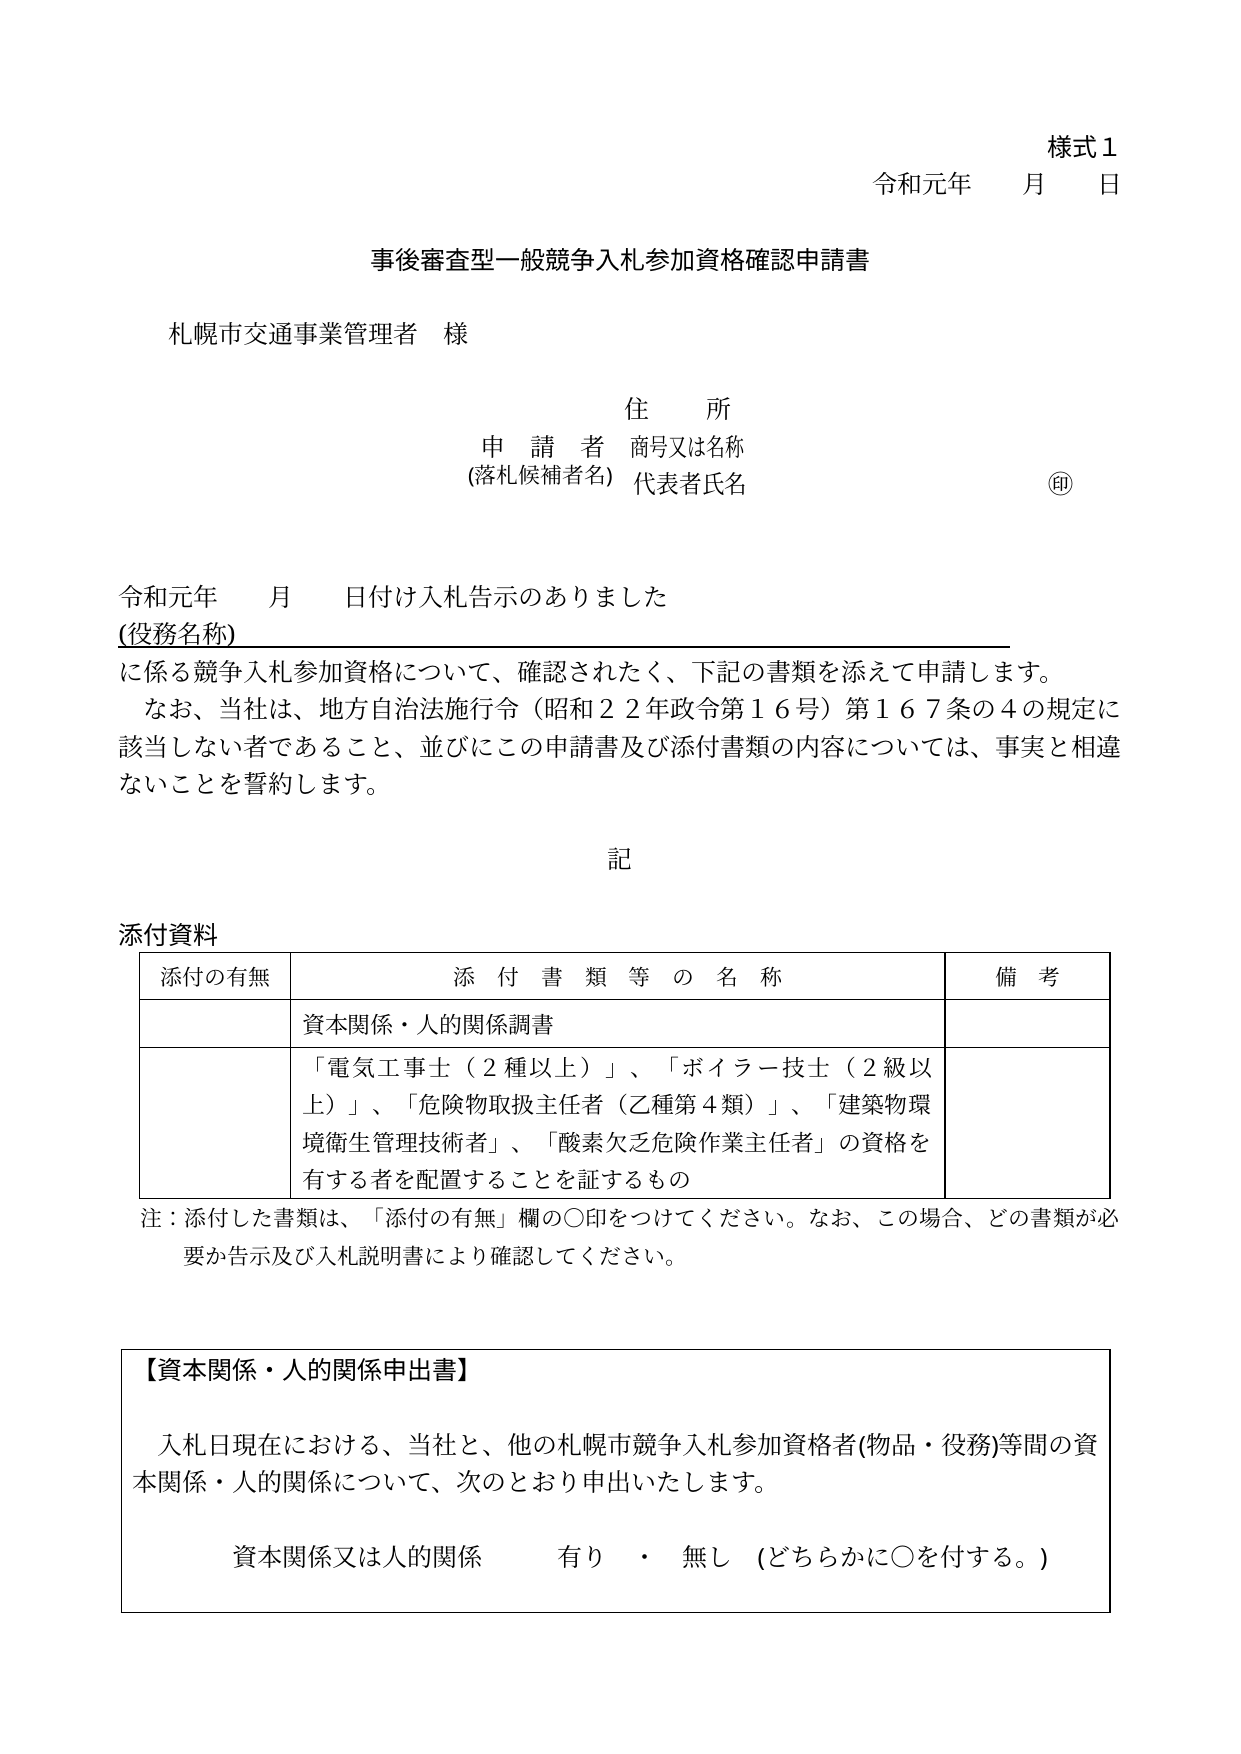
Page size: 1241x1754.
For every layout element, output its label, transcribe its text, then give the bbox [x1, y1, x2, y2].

text 代表者氏名 ㊞ [118, 464, 1122, 502]
text 事後審査型一般競争入札参加資格確認申請書 [118, 239, 1122, 277]
text 注：添付した書類は、「添付の有無」欄の○印をつけてください。なお、この場合、どの書類が必要か告示及び入札説明書により確認してください。 [140, 1199, 1122, 1274]
text なお、当社は、地方自治法施行令（昭和２２年政令第１６号）第１６７条の４の規定に該当しない者であること、並びにこの申請書及び添付書類の内容については、事実と相違ないことを誓約します。 [118, 689, 1122, 802]
text (役務名称) [118, 614, 1122, 652]
text 令和元年 月 日付け入札告示のありました [118, 577, 1122, 614]
table_cell [140, 1048, 290, 1198]
table_header 添付の有無 [140, 953, 290, 999]
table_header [122, 1350, 1109, 1612]
text 記 [118, 839, 1122, 877]
table_header 添 付 書 類 等 の 名 称 [291, 953, 944, 999]
table_cell [946, 1048, 1109, 1198]
text 添付資料 [118, 914, 1122, 952]
text 令和元年 月 日 [118, 164, 1122, 202]
text 住 所 [118, 389, 1031, 427]
table_header 備 考 [946, 953, 1109, 999]
text 札幌市交通事業管理者 様 [118, 314, 1122, 352]
table_cell [946, 1000, 1109, 1047]
text 様式１ [118, 127, 1122, 164]
table_cell 「電気工事士（２種以上）」、「ボイラー技士（２級以上）」、「危険物取扱主任者（乙種第４類）」、「建築物環境衛生管理技術者」、「酸素欠乏危険作業主任者」の資格を有する者を配置することを証するもの [291, 1048, 944, 1198]
text に係る競争入札参加資格について、確認されたく、下記の書類を添えて申請します。 [118, 652, 1122, 689]
text 申 請 者 商号又は名称 [118, 427, 1031, 464]
table_cell 資本関係・人的関係調書 [291, 1000, 944, 1047]
table_cell [140, 1000, 290, 1047]
